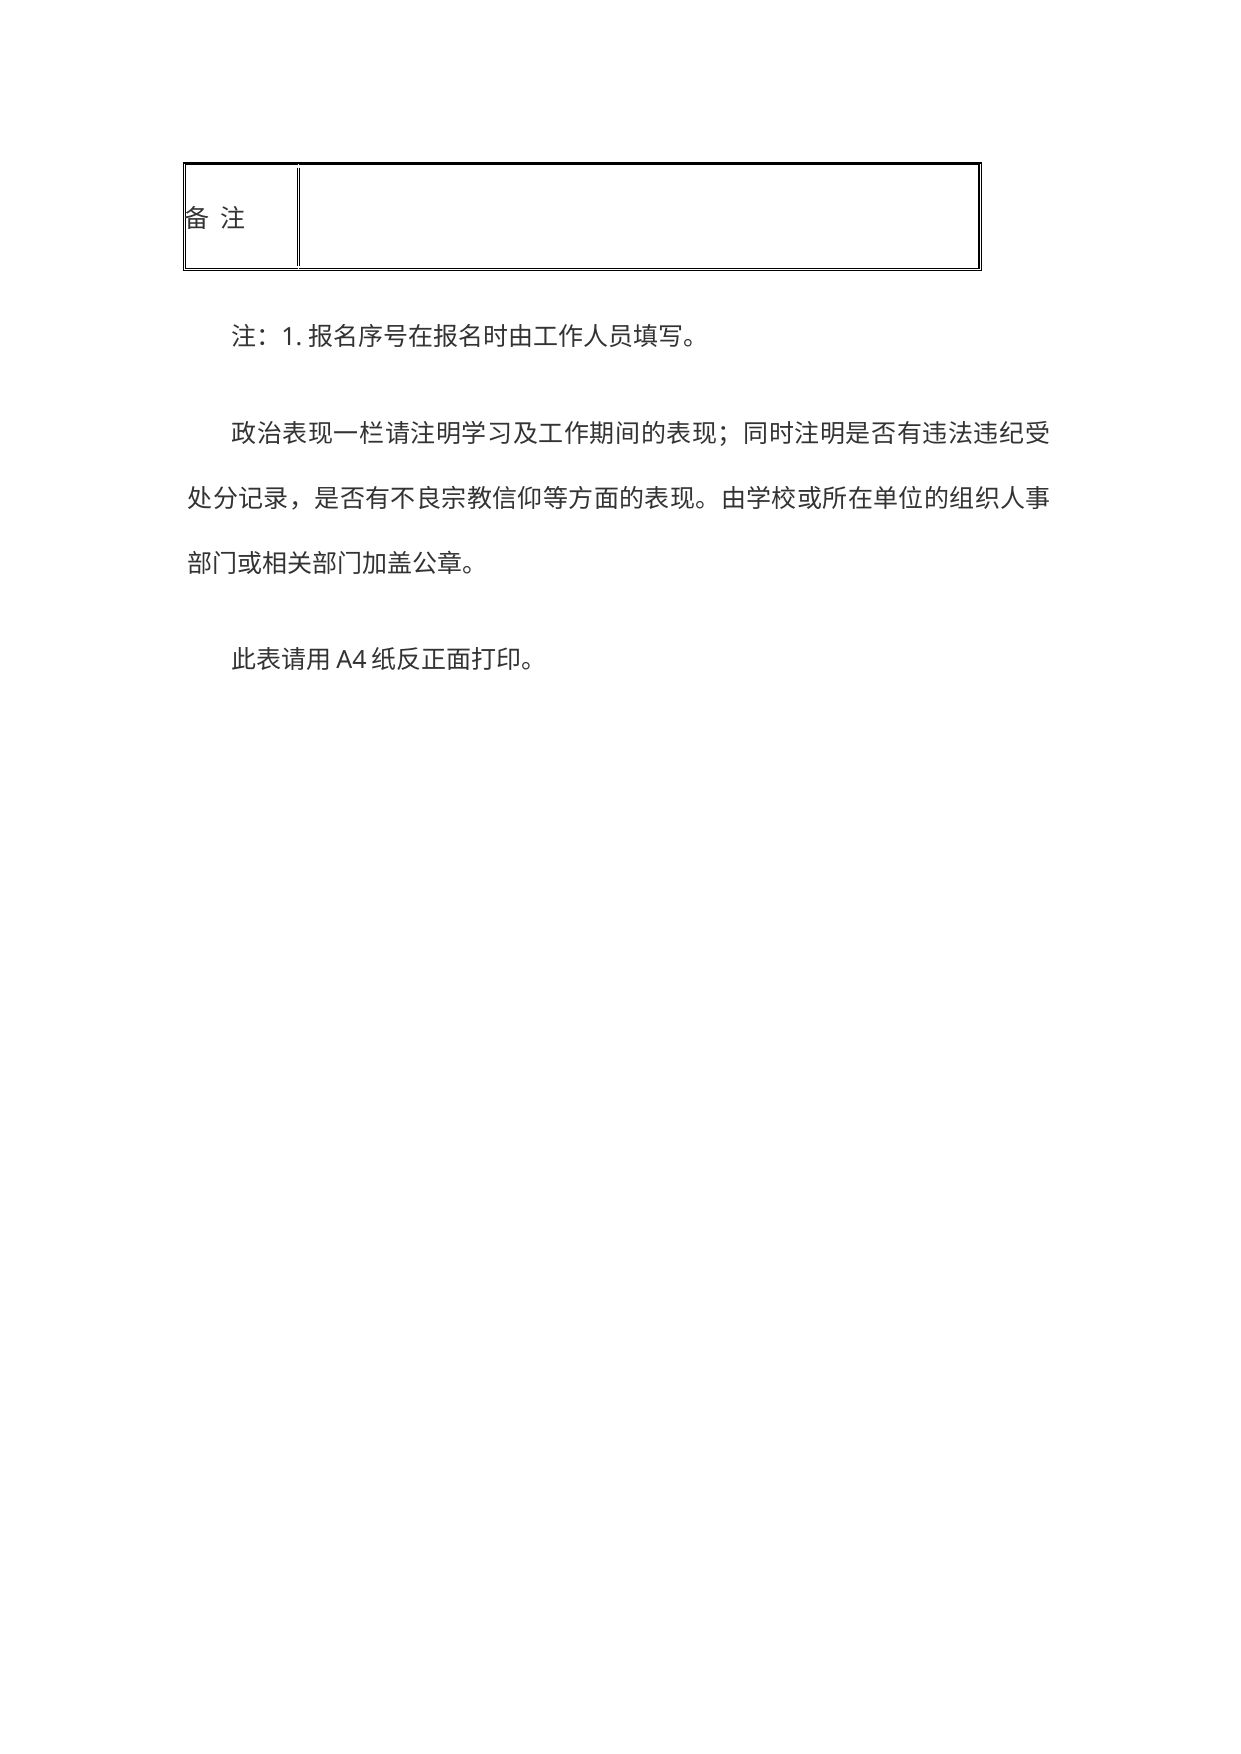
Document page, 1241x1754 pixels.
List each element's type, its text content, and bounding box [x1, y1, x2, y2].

table_cell [299, 165, 978, 268]
text 此表请用A4纸反正面打印。 [187, 625, 1053, 690]
table_cell 备 注 [186, 165, 298, 268]
text 注：1. 报名序号在报名时由工作人员填写。 [187, 302, 1053, 367]
text 政治表现一栏请注明学习及工作期间的表现；同时注明是否有违法违纪受处分记录，是否有不良宗教信仰等方面的表现。由学校或所在单位的组织人事部门或相关部门加盖公章。 [187, 399, 1053, 594]
